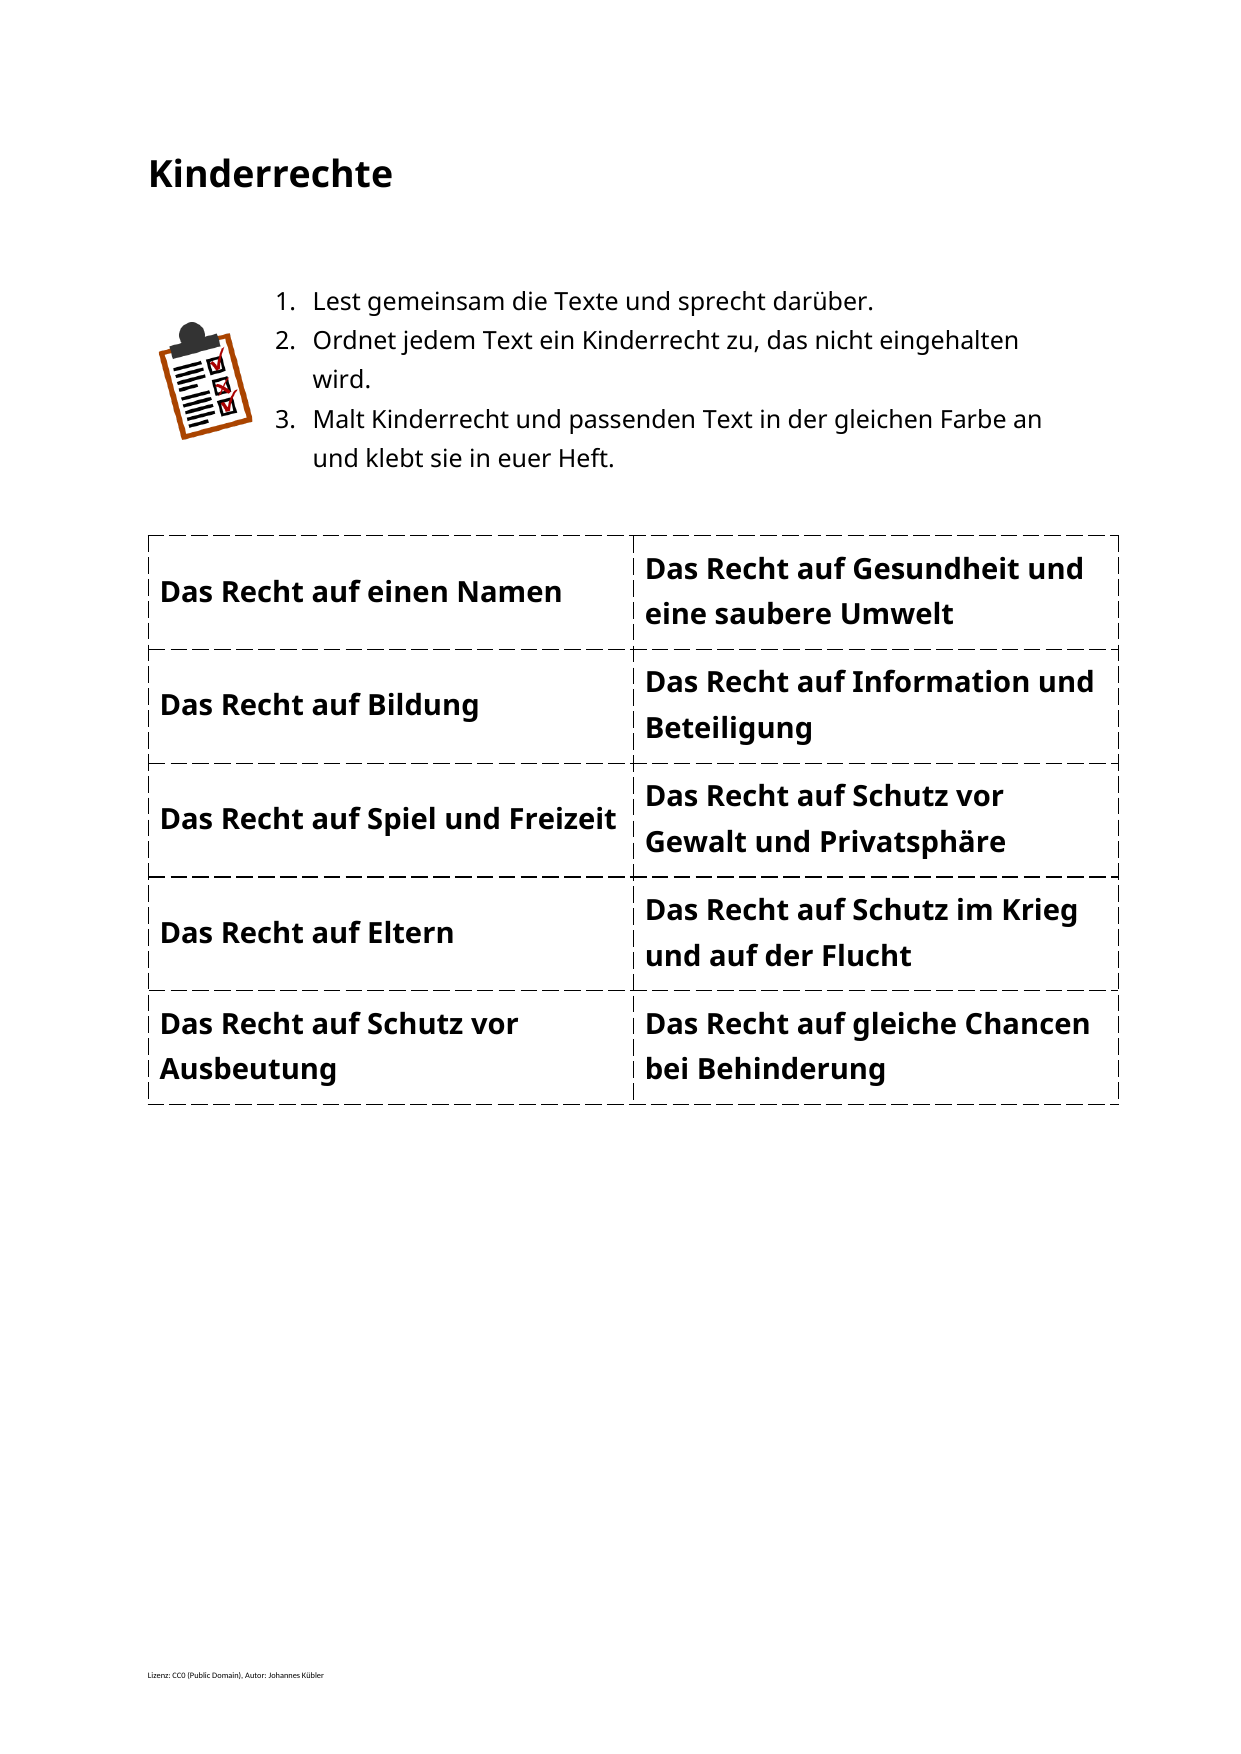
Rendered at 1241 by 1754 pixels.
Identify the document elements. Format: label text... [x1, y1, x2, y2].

table_cell Das Recht auf Schutz vor Gewalt und Privatsphäre [633, 763, 1118, 876]
table_cell Das Recht auf Schutz vor Ausbeutung [148, 990, 633, 1104]
table_cell Das Recht auf Bildung [148, 649, 633, 763]
table_cell Das Recht auf Schutz im Krieg und auf der Flucht [633, 876, 1118, 990]
table_header Das Recht auf einen Namen [148, 535, 633, 649]
text Kinderrechte [148, 148, 1093, 199]
picture [158, 322, 253, 440]
table_cell Das Recht auf Information und Beteiligung [633, 649, 1118, 763]
table_header [148, 284, 264, 478]
table_cell Das Recht auf Eltern [148, 876, 633, 990]
table_header Das Recht auf Gesundheit und eine saubere Umwelt [633, 535, 1118, 649]
table_header Lest gemeinsam die Texte und sprecht darüber. Ordnet jedem Text ein Kinderrecht zu, das nicht eingehalten wird. Malt Kinderrecht und passenden Text in der gleichen Farbe an und klebt sie in euer Heft. [264, 284, 1093, 478]
table_cell Das Recht auf Spiel und Freizeit [148, 763, 633, 876]
table_cell Das Recht auf gleiche Chancen bei Behinderung [633, 990, 1118, 1104]
